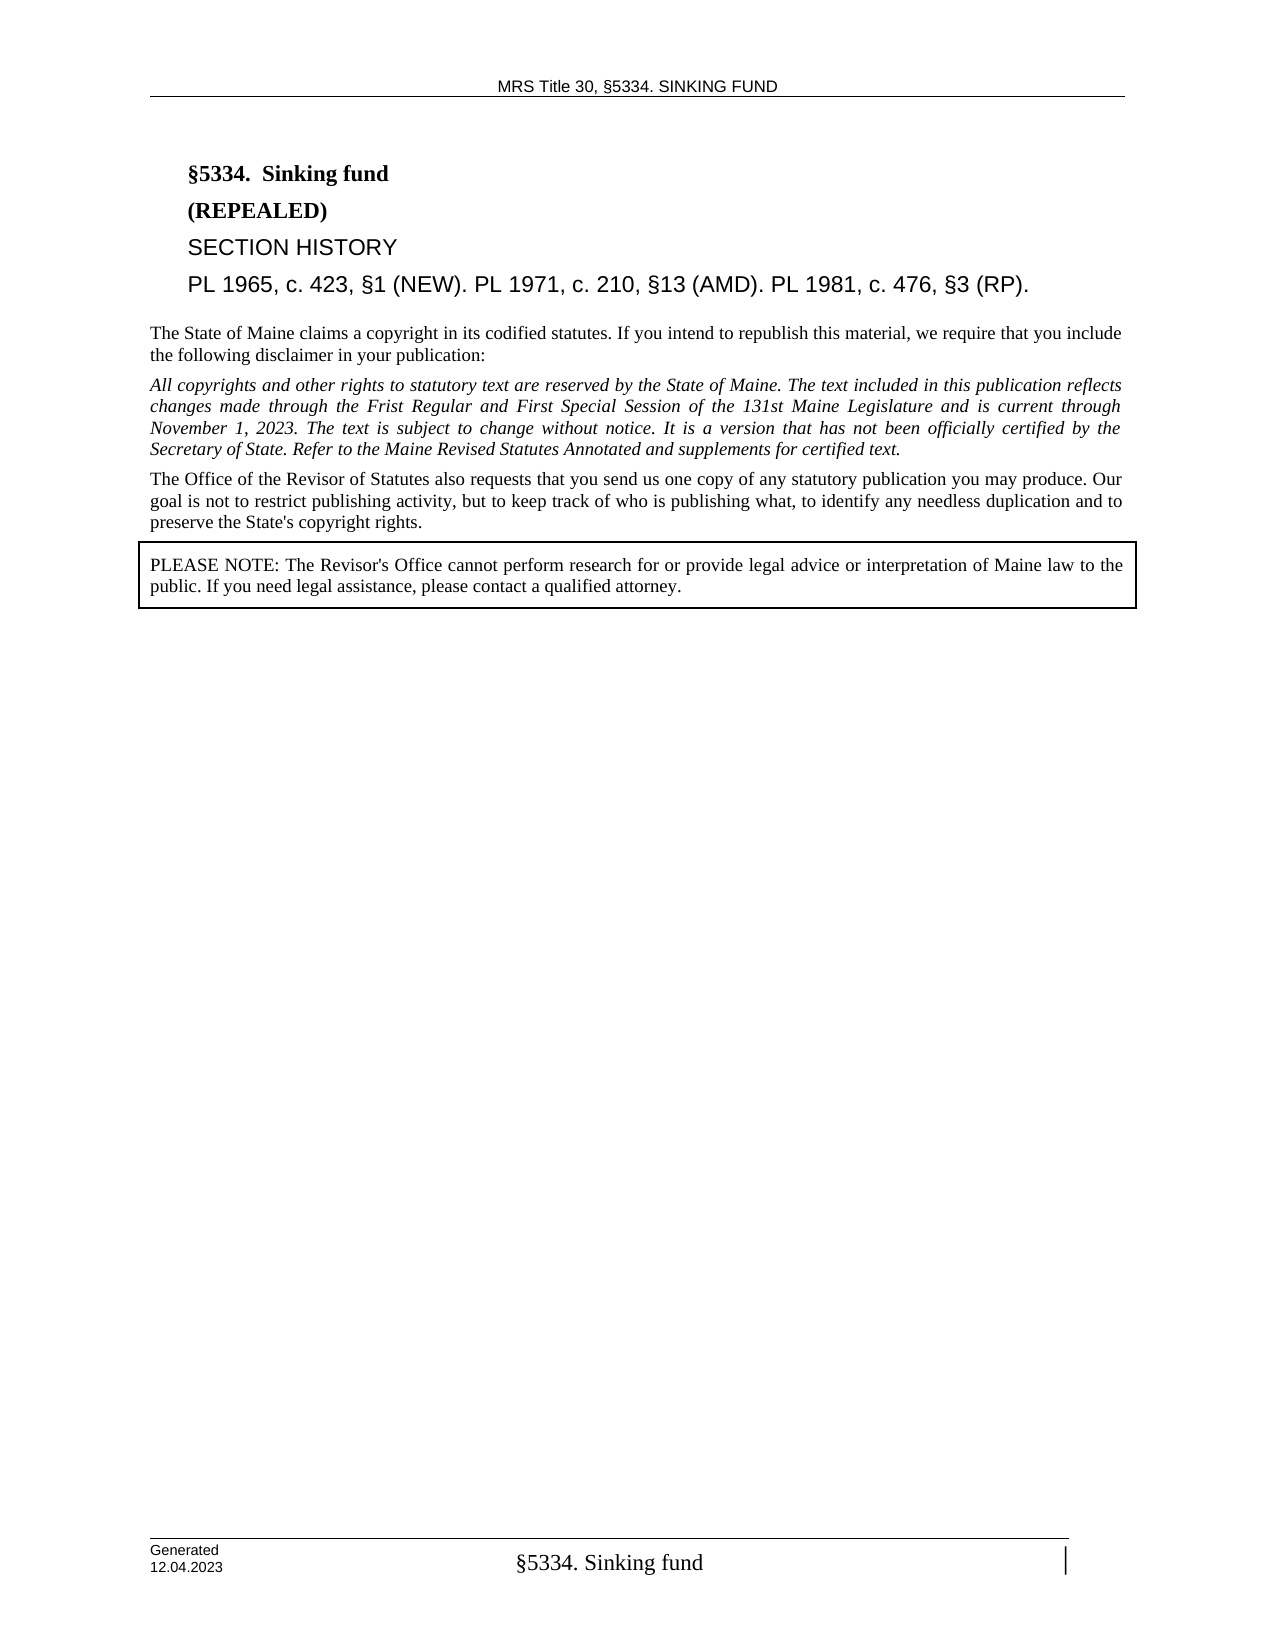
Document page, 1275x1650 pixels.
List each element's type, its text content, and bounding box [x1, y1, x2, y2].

text PL 1965, c. 423, §1 (NEW). PL 1971, c. 210, §13 (AMD). PL 1981, c. 476, §3 (RP). [187, 271, 1125, 297]
text §5334. Sinking fund [187, 160, 1125, 187]
text (REPEALED) [187, 197, 1125, 223]
text PLEASE NOTE: The Revisor's Office cannot perform research for or provide legal advice or interpretation of Maine law to the public. If you need legal assistance, please contact a qualified attorney. [140, 543, 1135, 607]
text SECTION HISTORY [187, 234, 1125, 260]
text The Office of the Revisor of Statutes also requests that you send us one copy of any statutory publication you may produce. Our goal is not to restrict publishing activity, but to keep track of who is publishing what, to identify any needless duplication and to preserve the State's copyright rights. [150, 468, 1125, 533]
text All copyrights and other rights to statutory text are reserved by the State of Maine. The text included in this publication reflects changes made through the Frist Regular and First Special Session of the 131st Maine Legislature and is current through November 1, 2023 . The text is subject to change without notice. It is a version that has not been officially certified by the Secretary of State. Refer to the Maine Revised Statutes Annotated and supplements for certified text. [150, 373, 1125, 460]
text The State of Maine claims a copyright in its codified statutes. If you intend to republish this material, we require that you include the following disclaimer in your publication: [150, 322, 1125, 365]
